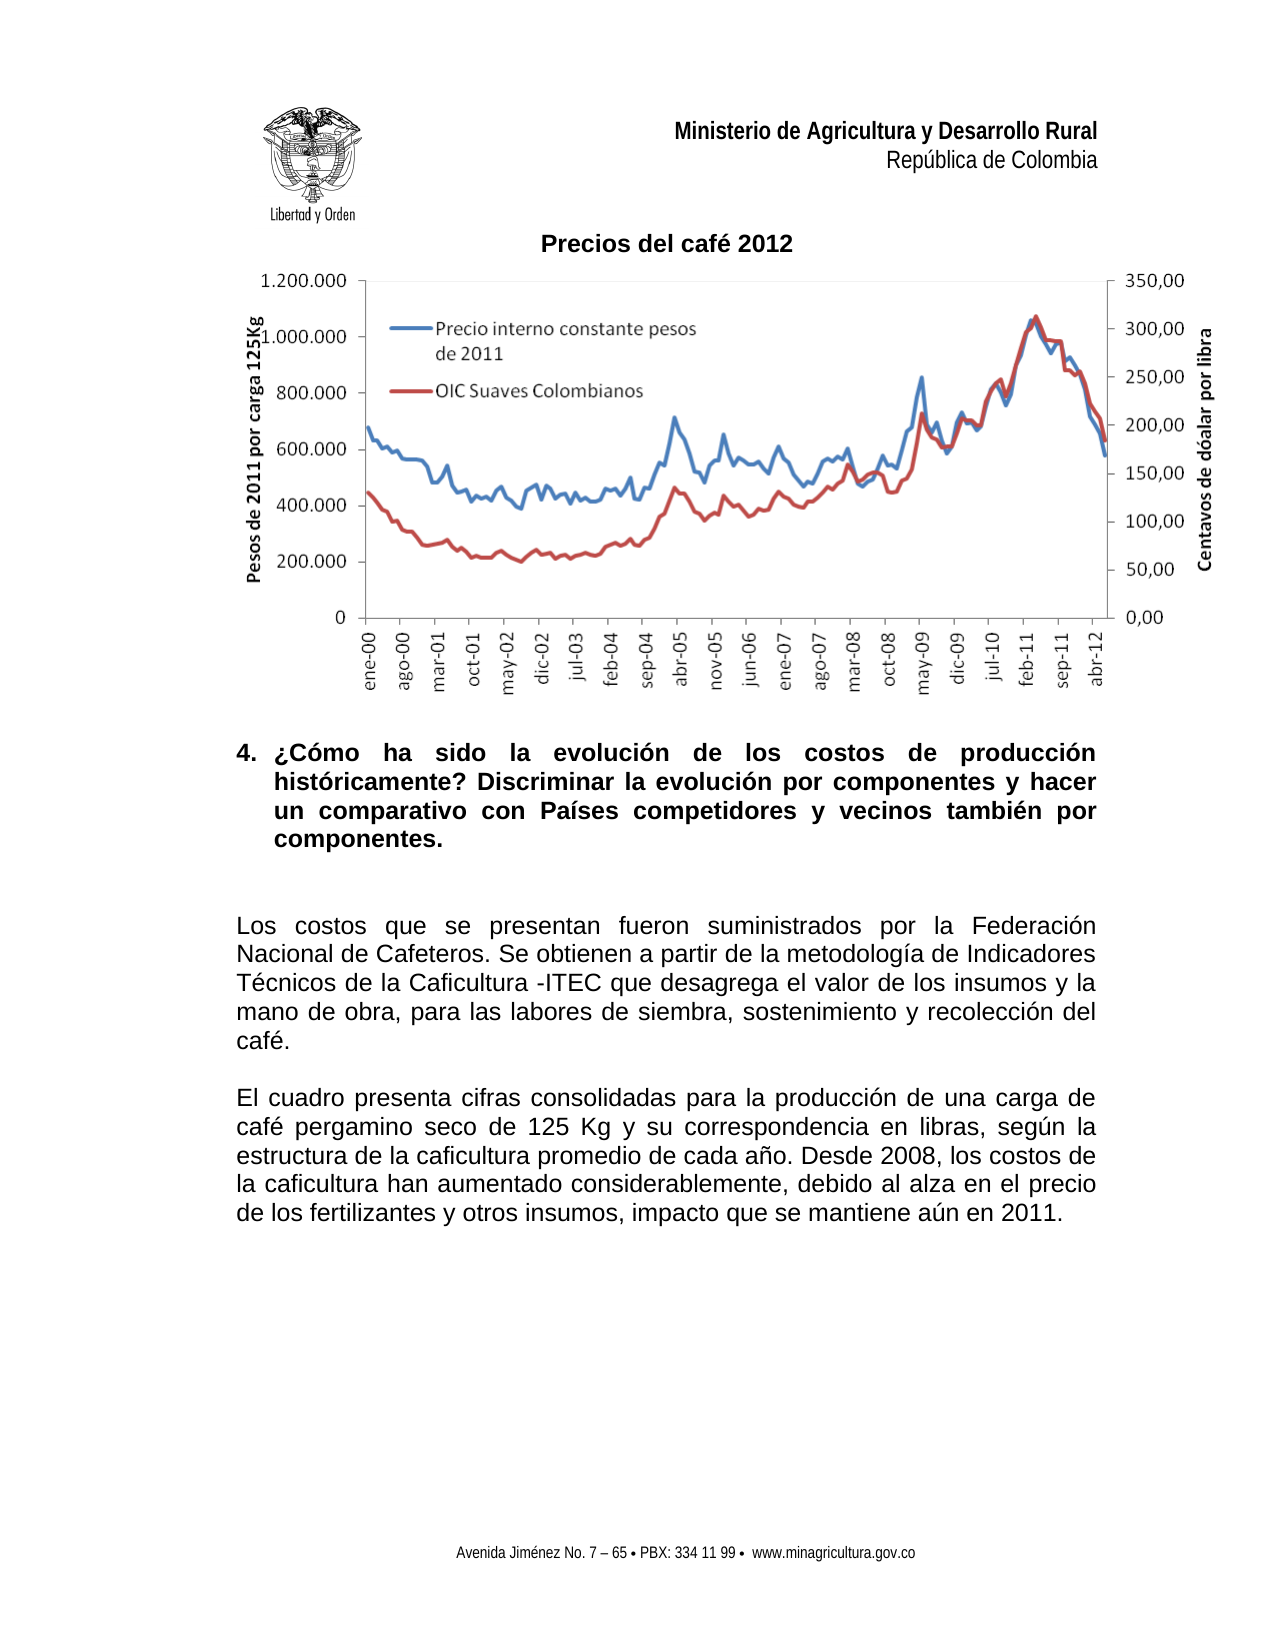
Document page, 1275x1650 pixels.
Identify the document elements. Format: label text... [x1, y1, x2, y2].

text Los costos que se presentan fueron suministrados por la Federación Nacional de Cafeteros. Se obtienen a partir de la metodología de Indicadores Técnicos de la Caficultura -ITEC que desagrega el valor de los insumos y la mano de obra, para las labores de siembra, sostenimiento y recolección del café. [236, 911, 1098, 1054]
text El cuadro presenta cifras consolidadas para la producción de una carga de café pergamino seco de 125 Kg y su correspondencia en libras, según la estructura de la caficultura promedio de cada año. Desde 2008, los costos de la caficultura han aumentado considerablemente, debido al alza en el precio de los fertilizantes y otros insumos, impacto que se mantiene aún en 2011. [236, 1083, 1098, 1227]
list Precios del café 2012 [236, 202, 1098, 257]
picture [236, 257, 1236, 710]
list ¿Cómo ha sido la evolución de los costos de producción históricamente? Discriminar la evolución por componentes y hacer un comparativo con Países competidores y vecinos también por componentes. [236, 738, 1098, 853]
